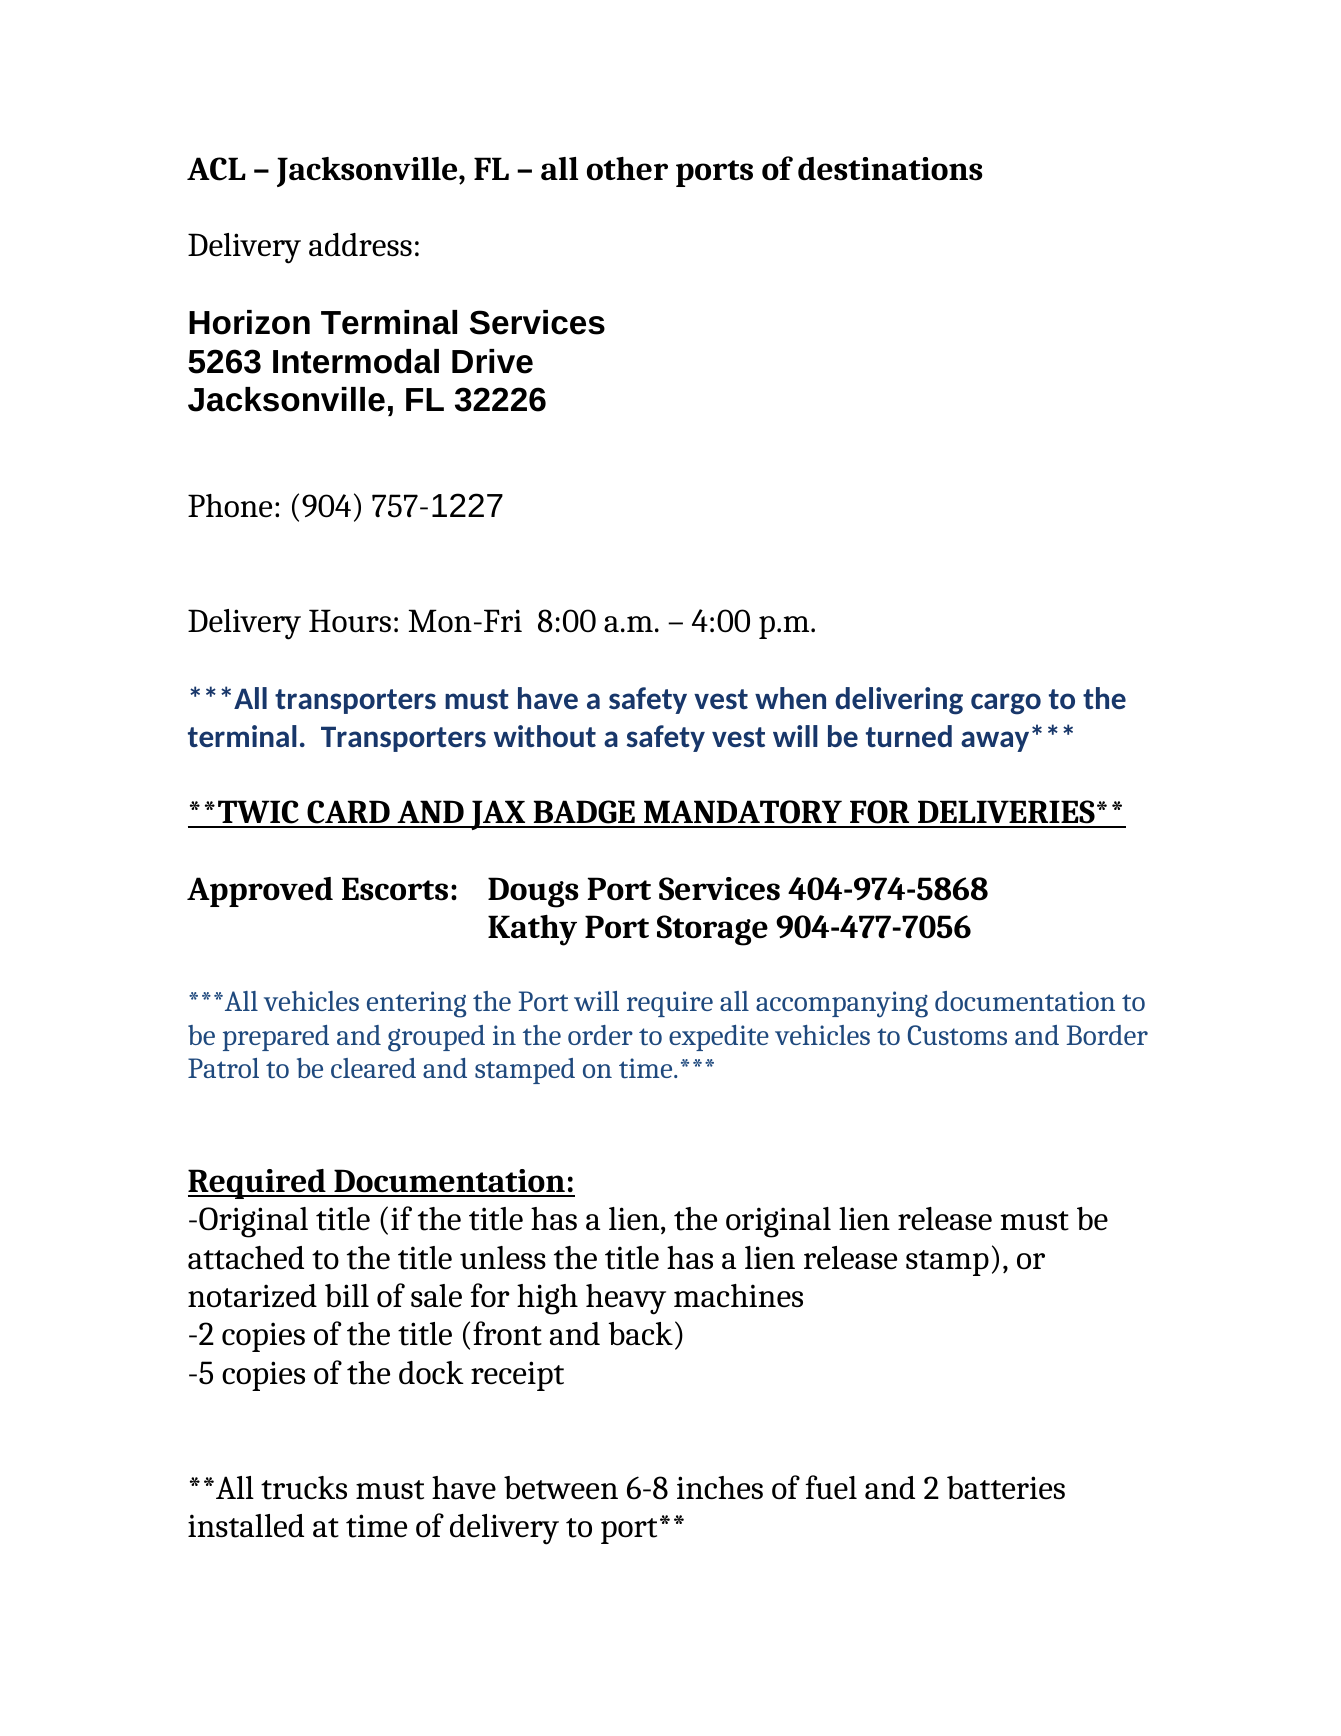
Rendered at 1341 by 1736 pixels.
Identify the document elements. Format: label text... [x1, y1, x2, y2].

text Horizon Terminal Services 5263 Intermodal Drive Jacksonville, FL 32226 [187, 303, 1153, 419]
text **All trucks must have between 6-8 inches of fuel and 2 batteries installed at time of delivery to port** [187, 1469, 1153, 1546]
text Delivery Hours: Mon-Fri 8:00 a.m. – 4:00 p.m. [187, 602, 1153, 641]
text ***All transporters must have a safety vest when delivering cargo to the terminal. Transporters without a safety vest will be turned away*** [187, 679, 1153, 755]
text ACL – Jacksonville, FL – all other ports of destinations [187, 150, 1153, 188]
text -Original title (if the title has a lien, the original lien release must be attached to the title unless the title has a lien release stamp), or notarized bill of sale for high heavy machines [187, 1201, 1153, 1316]
text Approved Escorts: Dougs Port Services 404-974-5868 [187, 870, 1153, 908]
text Phone: (904) 757-1227 [187, 486, 1153, 526]
text **TWIC CARD AND JAX BADGE MANDATORY FOR DELIVERIES** [187, 793, 1153, 832]
text Kathy Port Storage 904-477-7056 [187, 908, 1153, 947]
text -5 copies of the dock receipt [187, 1354, 1153, 1392]
text ***All vehicles entering the Port will require all accompanying documentation to be prepared and grouped in the order to expedite vehicles to Customs and Border Patrol to be cleared and stamped on time.*** [187, 985, 1153, 1086]
text Delivery address: [187, 227, 1153, 265]
text Required Documentation: [187, 1162, 1153, 1201]
text -2 copies of the title (front and back) [187, 1316, 1153, 1354]
